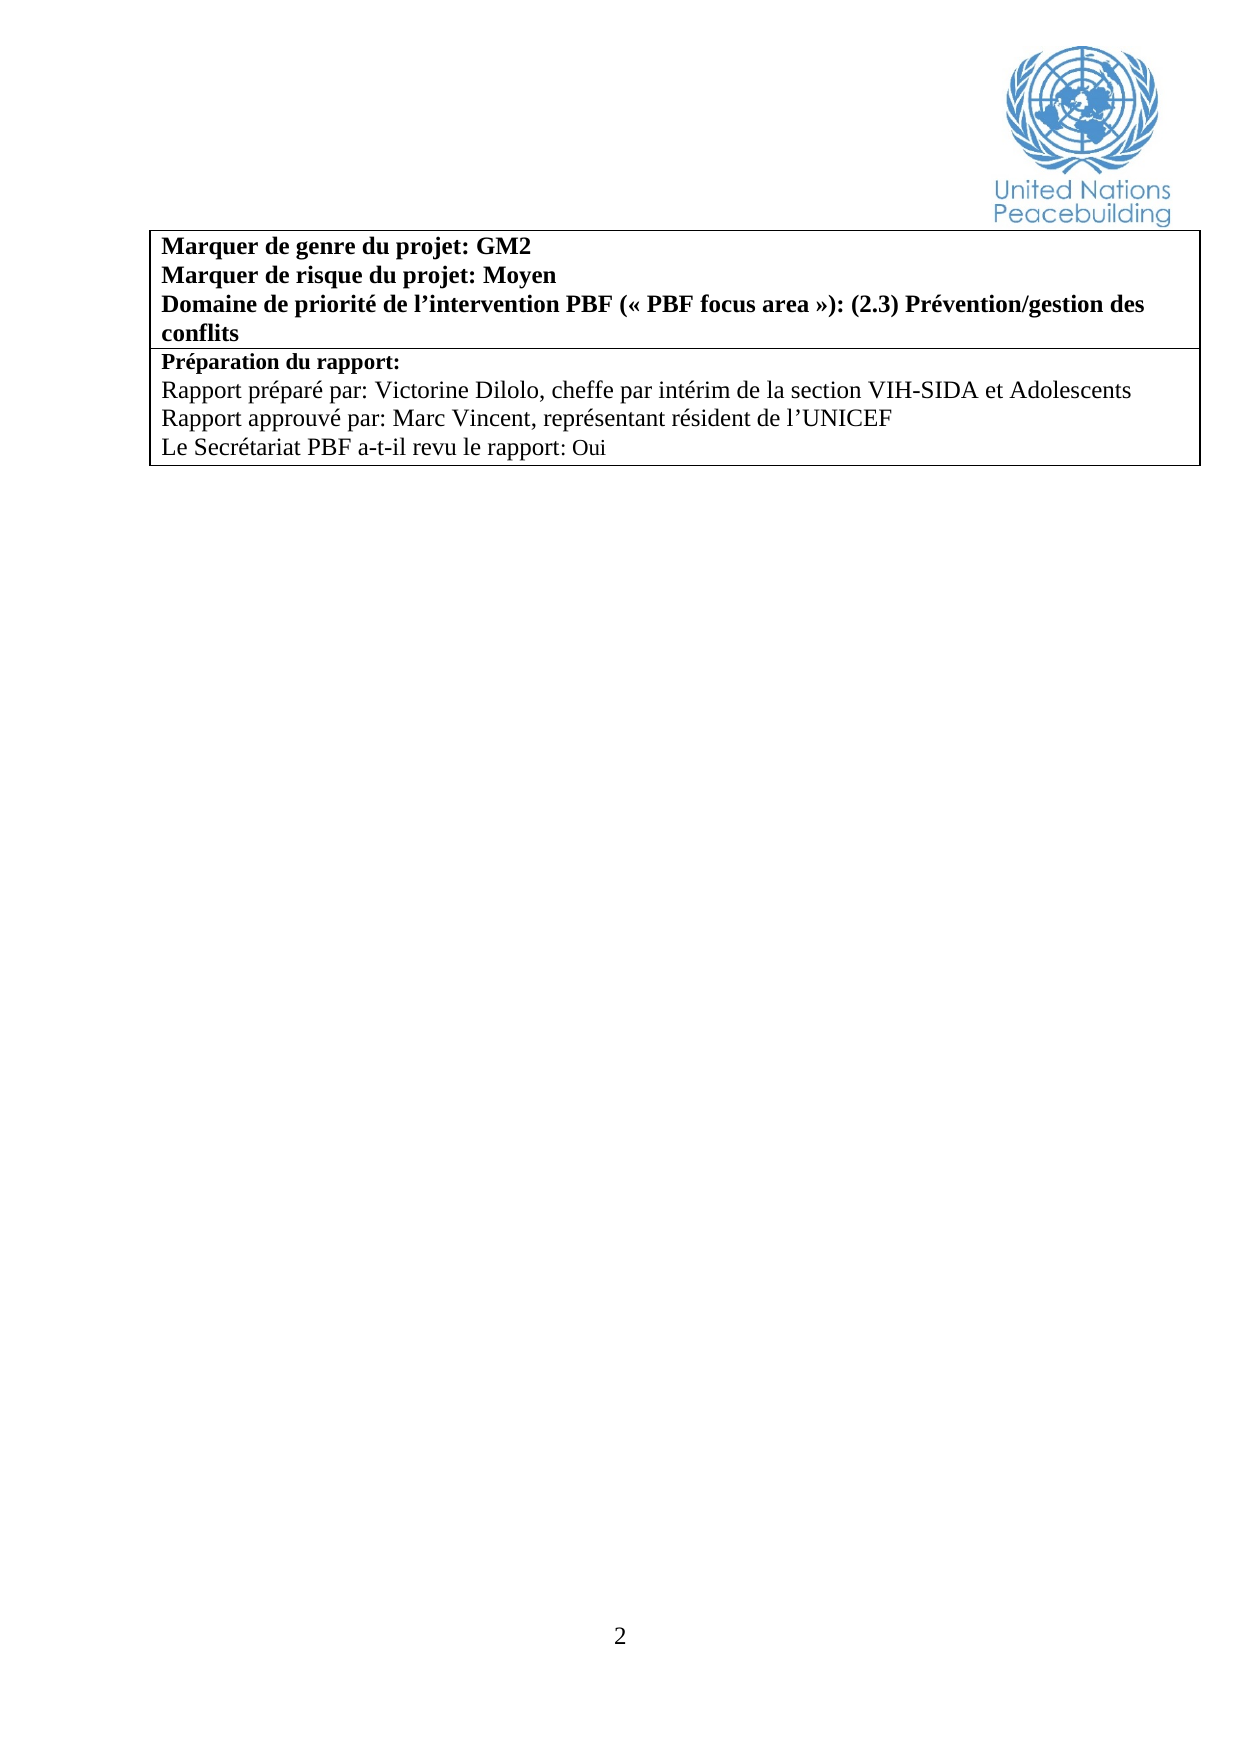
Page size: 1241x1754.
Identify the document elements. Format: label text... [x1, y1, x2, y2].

table_cell Préparation du rapport: Rapport préparé par: Victorine Dilolo, cheffe par intérim de la section VIH-SIDA et Adolescents Rapport approuvé par: Marc Vincent, représentant résident de l’UNICEF Le Secrétariat PBF a-t-il revu le rapport: [151, 349, 1199, 464]
table_cell Marquer de genre du projet: Marquer de risque du projet: Domaine de priorité de l’intervention PBF (« PBF focus area »): [151, 231, 1199, 347]
picture [991, 46, 1173, 230]
